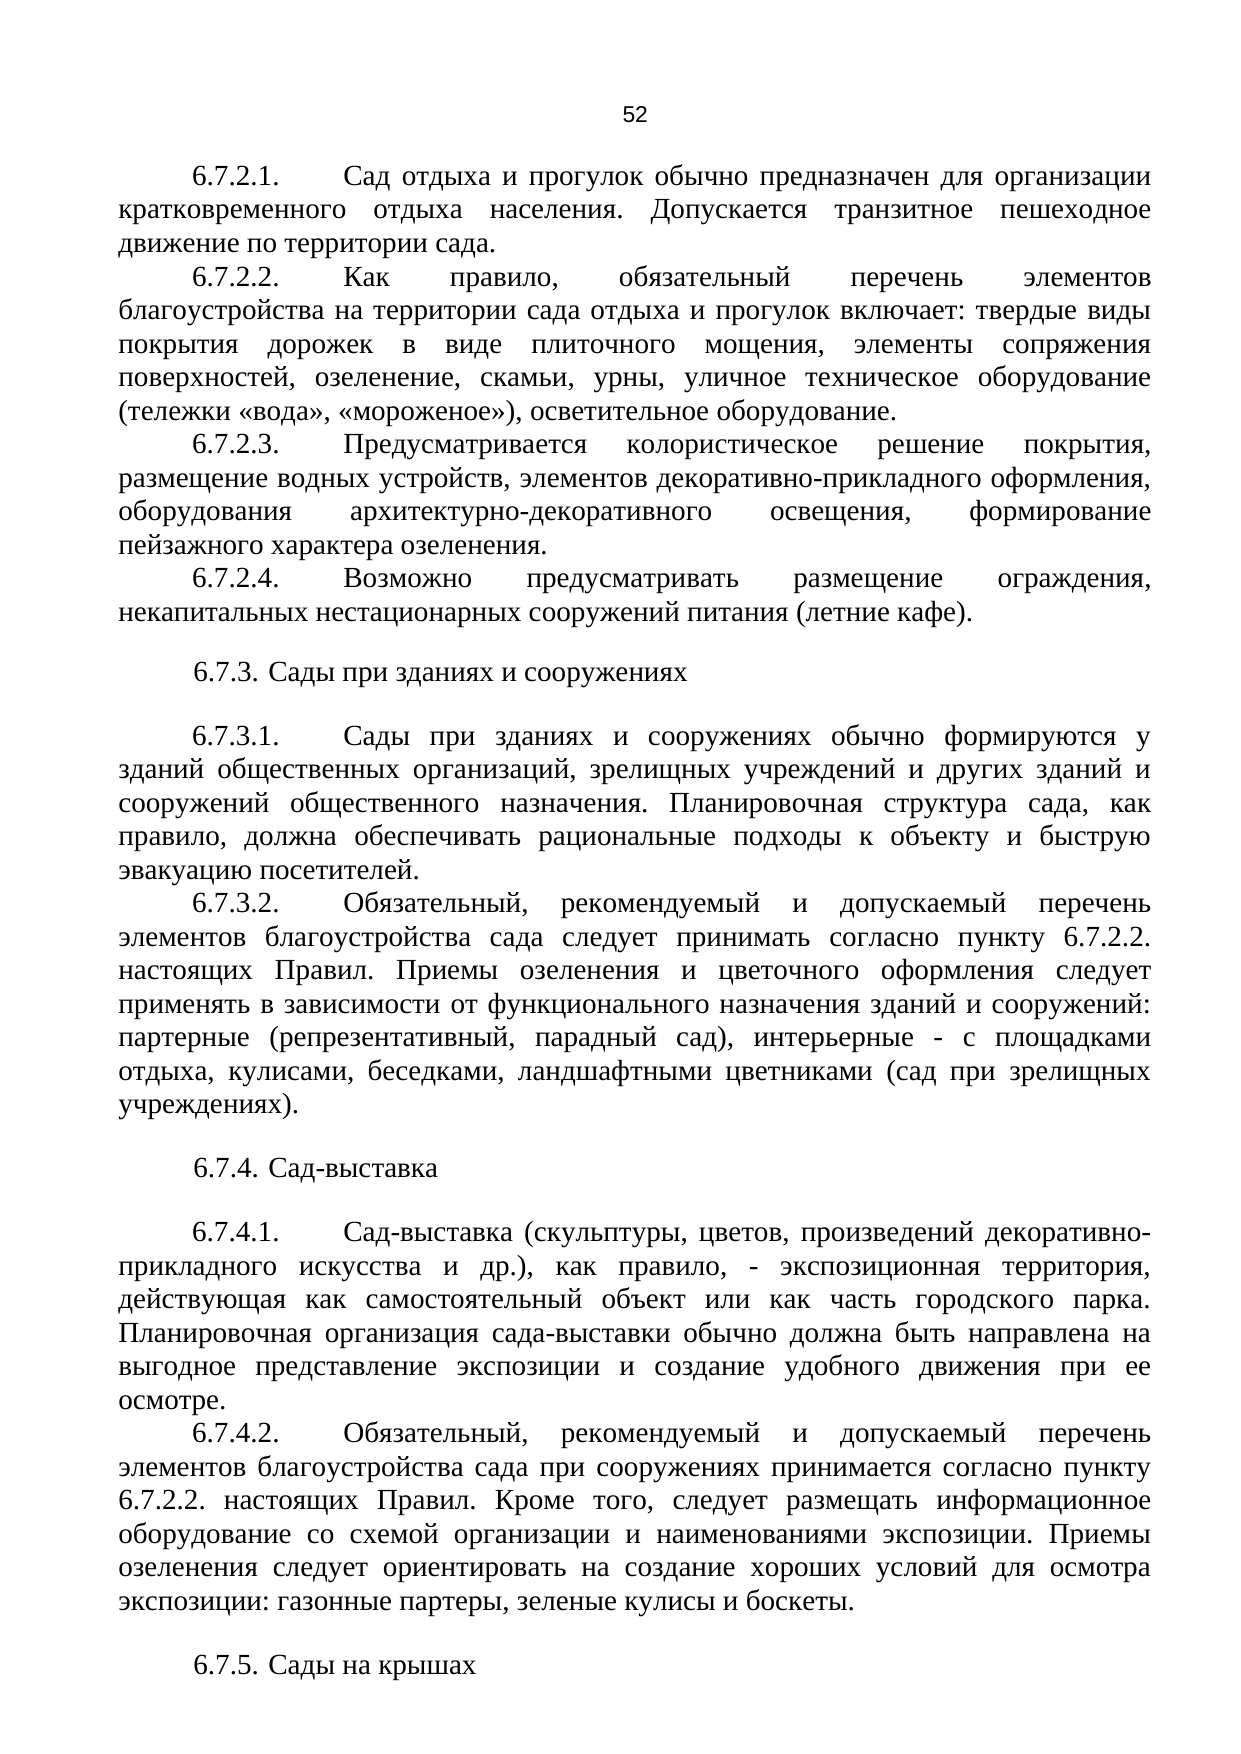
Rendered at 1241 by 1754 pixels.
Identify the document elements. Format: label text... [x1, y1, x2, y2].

list Сад-выставка (скульптуры, цветов, произведений декоративно-прикладного искусства и др.), как правило, - экспозиционная территория, действующая как самостоятельный объект или как часть городского парка. Планировочная организация сада-выставки обычно должна быть направлена на выгодное представление экспозиции и создание удобного движения при ее осмотре. [118, 1214, 1152, 1415]
list Как правило, обязательный перечень элементов благоустройства на территории сада отдыха и прогулок включает: твердые виды покрытия дорожек в виде плиточного мощения, элементы сопряжения поверхностей, озеленение, скамьи, урны, уличное техническое оборудование (тележки «вода», «мороженое»), осветительное оборудование. [118, 259, 1152, 426]
list Сады на крышах [118, 1647, 1152, 1680]
list Сад-выставка [118, 1150, 1152, 1184]
list Обязательный, рекомендуемый и допускаемый перечень элементов благоустройства сада следует принимать согласно пункту 6.7.2.2. настоящих Правил. Приемы озеленения и цветочного оформления следует применять в зависимости от функционального назначения зданий и сооружений: партерные (репрезентативный, парадный сад), интерьерные - с площадками отдыха, кулисами, беседками, ландшафтными цветниками (сад при зрелищных учреждениях). [118, 885, 1152, 1120]
list Сады при зданиях и сооружениях [118, 654, 1152, 687]
list Возможно предусматривать размещение ограждения, некапитальных нестационарных сооружений питания (летние кафе). [118, 561, 1152, 628]
list Предусматривается колористическое решение покрытия, размещение водных устройств, элементов декоративно-прикладного оформления, оборудования архитектурно-декоративного освещения, формирование пейзажного характера озеленения. [118, 426, 1152, 561]
list Сад отдыха и прогулок обычно предназначен для организации кратковременного отдыха населения. Допускается транзитное пешеходное движение по территории сада. [118, 158, 1152, 259]
list Сады при зданиях и сооружениях обычно формируются у зданий общественных организаций, зрелищных учреждений и других зданий и сооружений общественного назначения. Планировочная структура сада, как правило, должна обеспечивать рациональные подходы к объекту и быструю эвакуацию посетителей. [118, 718, 1152, 885]
list Обязательный, рекомендуемый и допускаемый перечень элементов благоустройства сада при сооружениях принимается согласно пункту 6.7.2.2. настоящих Правил. Кроме того, следует размещать информационное оборудование со схемой организации и наименованиями экспозиции. Приемы озеленения следует ориентировать на создание хороших условий для осмотра экспозиции: газонные партеры, зеленые кулисы и боскеты. [118, 1415, 1152, 1617]
